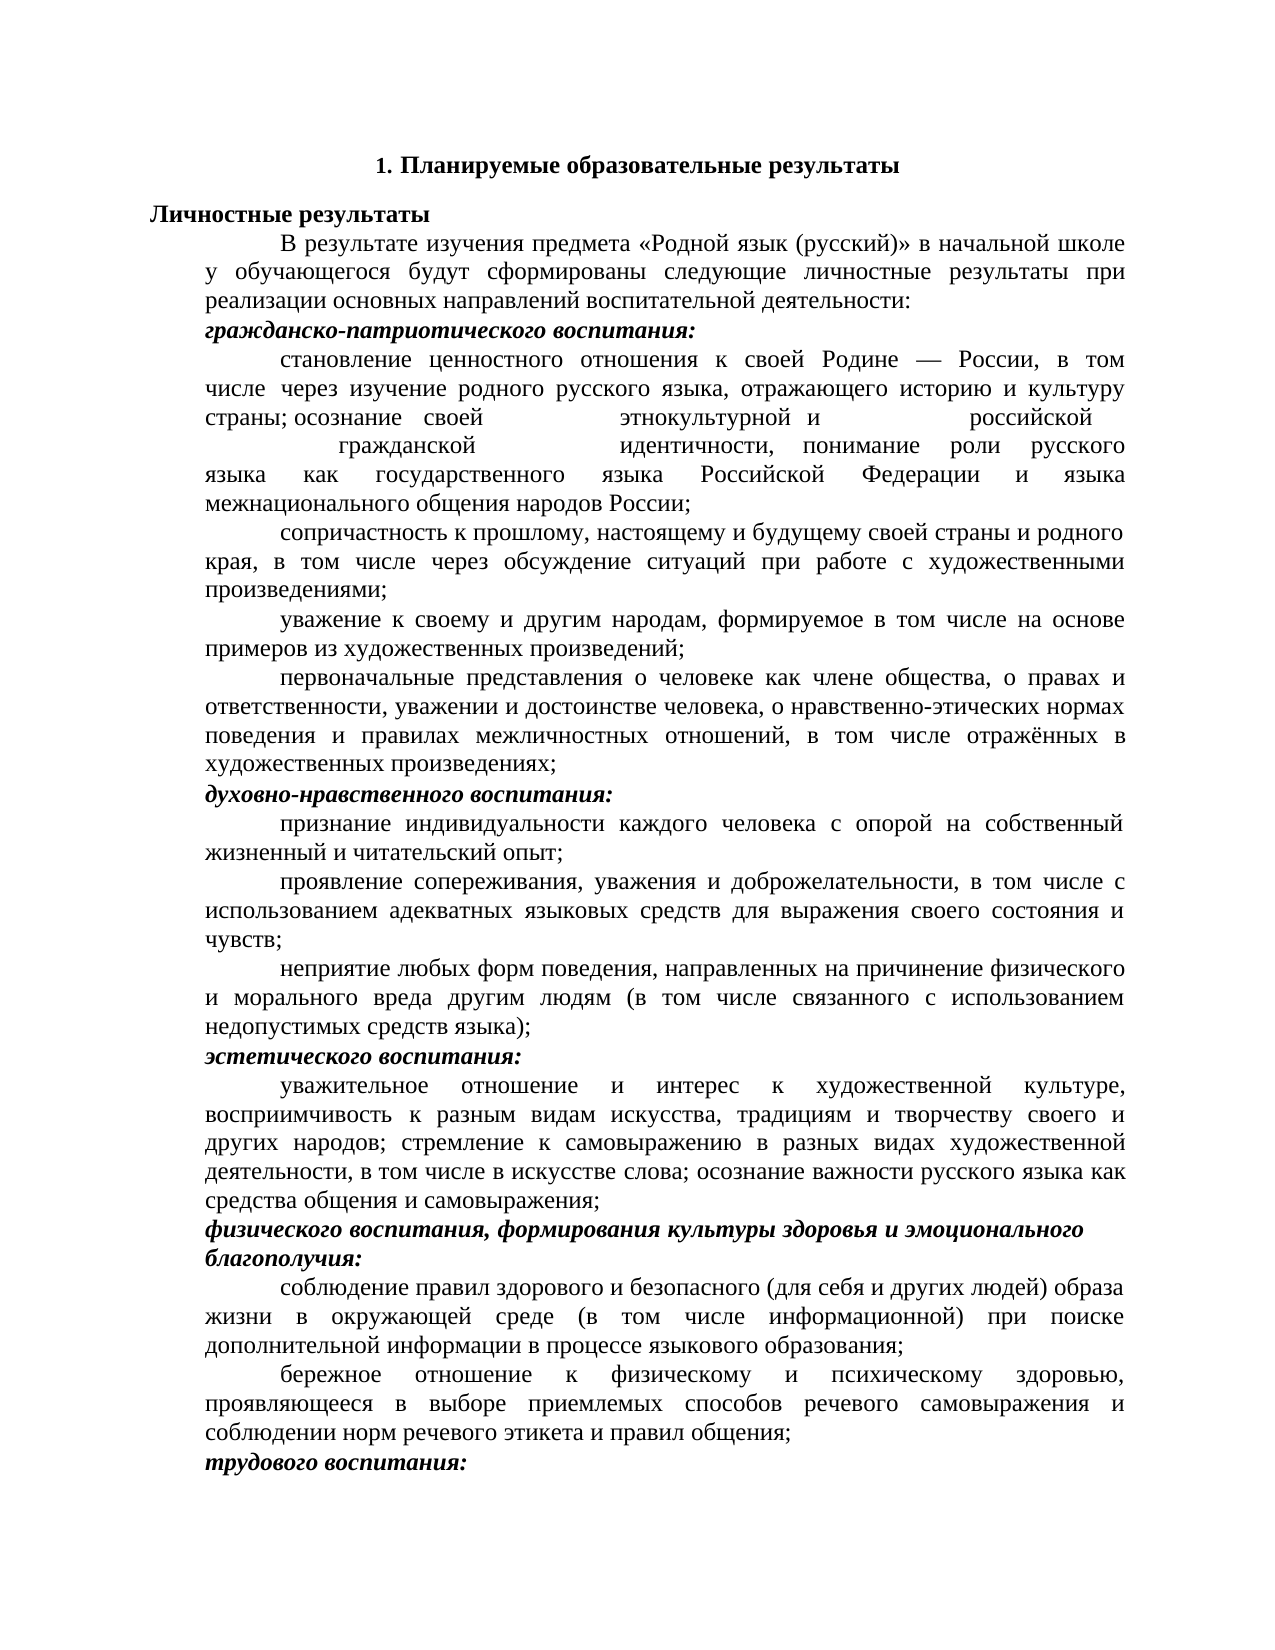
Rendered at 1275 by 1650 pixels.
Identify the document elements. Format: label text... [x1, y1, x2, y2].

text первоначальные представления о человеке как члене общества, о правах и ответственности, уважении и достоинстве человека, о нравственно-этических нормах поведения и правилах межличностных отношений, в том числе отражённых в художественных произведениях; [205, 662, 1126, 777]
text сопричастность к прошлому, настоящему и будущему своей страны и родного края, в том числе через обсуждение ситуаций при работе с художественными произведениями; [205, 517, 1124, 603]
text неприятие любых форм поведения, направленных на причинение физического и морального вреда другим людям (в том числе связанного с использованием недопустимых средств языка); [205, 953, 1125, 1040]
text уважение к своему и другим народам, формируемое в том числе на основе примеров из художественных произведений; [205, 604, 1126, 662]
text Личностные результаты [150, 199, 1181, 227]
text духовно-нравственного воспитания: [205, 779, 1181, 808]
text соблюдение правил здорового и безопасного (для себя и других людей) образа жизни в окружающей среде (в том числе информационной) при поиске дополнительной информации в процессе языкового образования; [205, 1272, 1125, 1358]
text физического воспитания, формирования культуры здоровья и эмоционального благополучия: [205, 1214, 1126, 1272]
text проявление сопереживания, уважения и доброжелательности, в том числе с использованием адекватных языковых средств для выражения своего состояния и чувств; [205, 866, 1125, 952]
text уважительное отношение и интерес к художественной культуре, восприимчивость к разным видам искусства, традициям и творчеству своего и других народов; стремление к самовыражению в разных видах художественной деятельности, в том числе в искусстве слова; осознание важности русского языка как средства общения и самовыражения; [205, 1070, 1126, 1214]
text гражданско-патриотического воспитания: [205, 315, 1181, 344]
text становление ценностного отношения к своей Родине — России, в том числе через изучение родного русского языка, отражающего историю и культуру страны; осознание своей этнокультурной и российской гражданской идентичности, понимание роли русского языка как государственного языка Российской Федерации и языка межнационального общения народов России; [205, 344, 1125, 517]
text признание индивидуальности каждого человека с опорой на собственный жизненный и читательский опыт; [205, 808, 1124, 865]
text трудового воспитания: [205, 1447, 1181, 1476]
text В результате изучения предмета «Родной язык (русский)» в начальной школе у обучающегося будут сформированы следующие личностные результаты при реализации основных направлений воспитательной деятельности: [205, 228, 1126, 314]
text эстетического воспитания: [205, 1041, 1181, 1070]
text бережное отношение к физическому и психическому здоровью, проявляющееся в выборе приемлемых способов речевого самовыражения и соблюдении норм речевого этикета и правил общения; [205, 1359, 1125, 1446]
list Планируемые образовательные результаты [375, 150, 1181, 179]
